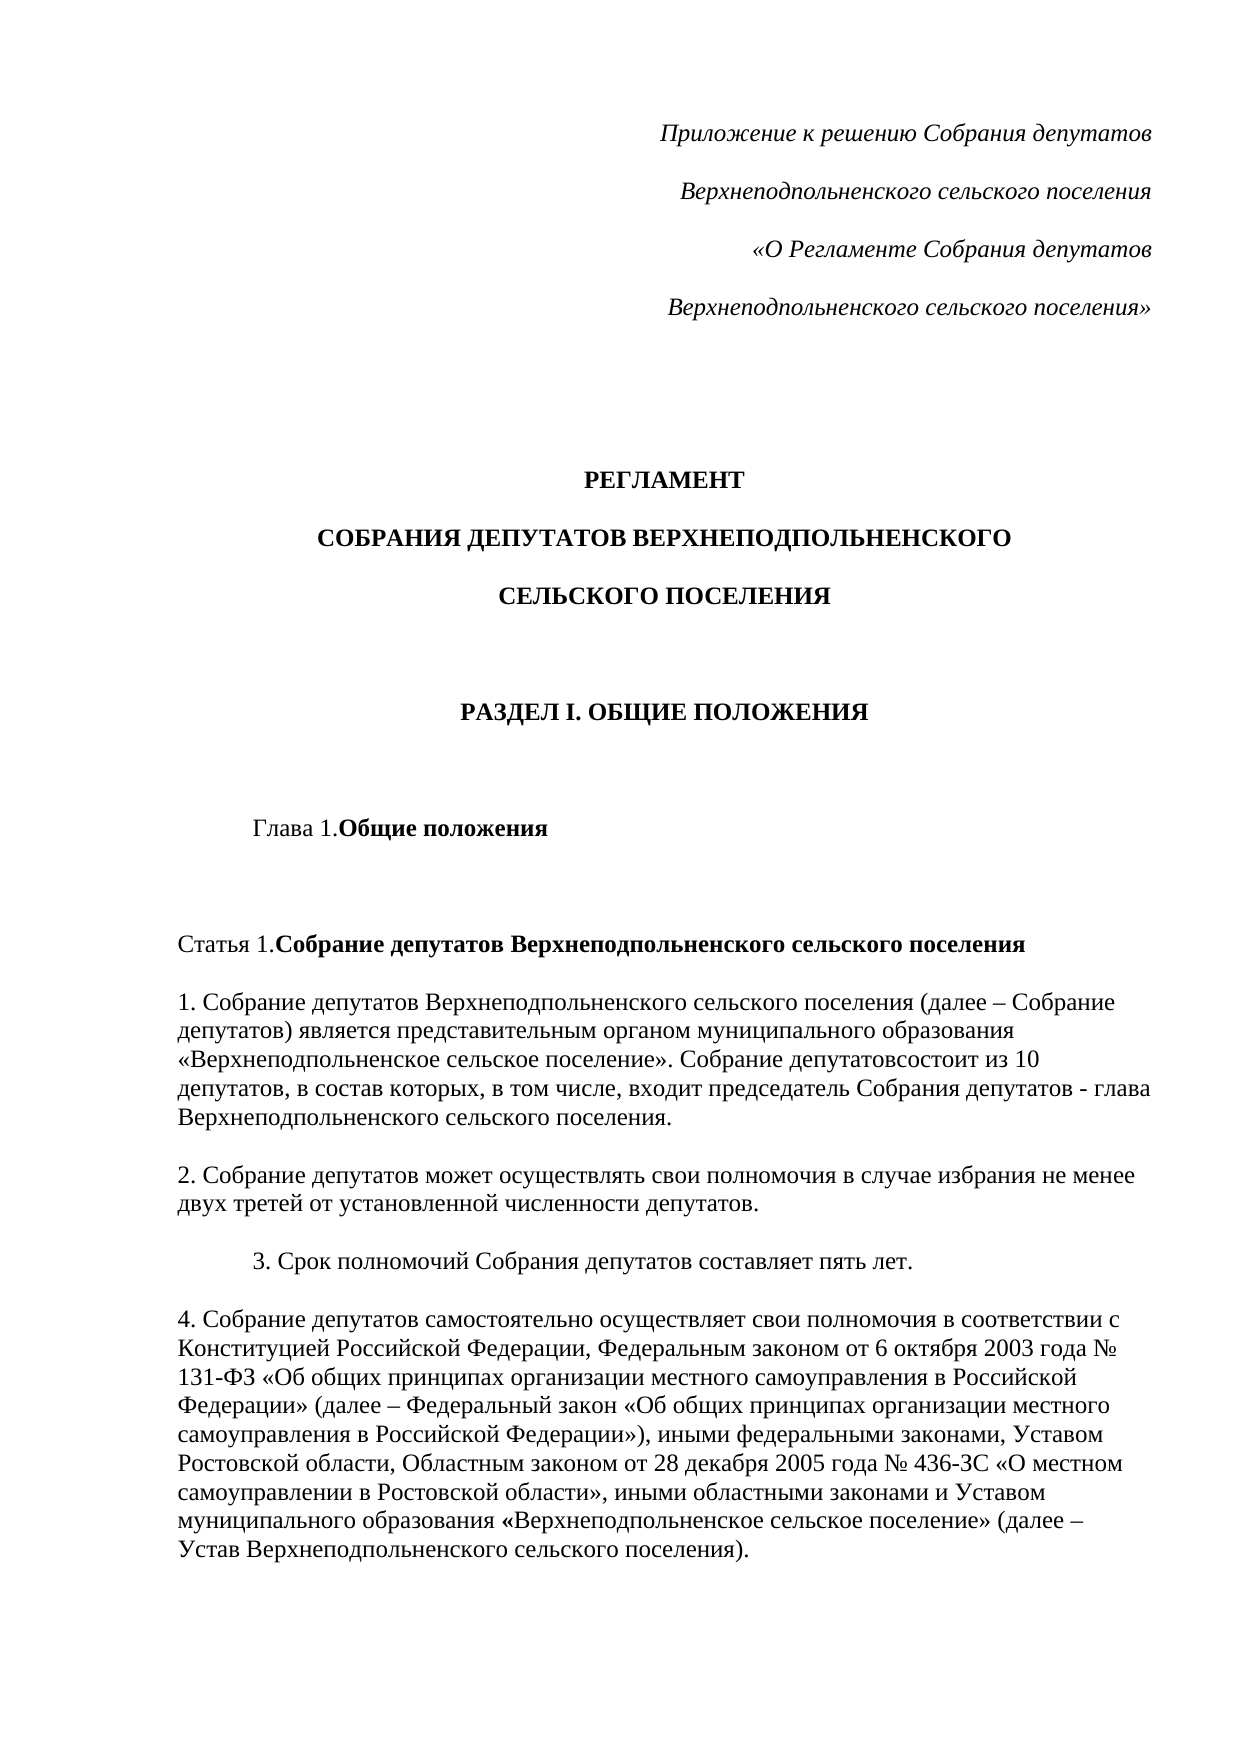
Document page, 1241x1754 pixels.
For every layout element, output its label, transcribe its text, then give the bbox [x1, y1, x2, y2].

text Приложение к решению Собрания депутатов [177, 118, 1152, 147]
text Статья 1.Собрание депутатов Верхнеподпольненского сельского поселения [177, 929, 1152, 958]
text Верхнеподпольненского сельского поселения» [177, 292, 1152, 321]
text РАЗДЕЛ I. ОБЩИЕ ПОЛОЖЕНИЯ [177, 697, 1152, 726]
text Глава 1.Общие положения [177, 813, 1152, 842]
text СЕЛЬСКОГО ПОСЕЛЕНИЯ [177, 581, 1152, 610]
text СОБРАНИЯ ДЕПУТАТОВ ВЕРХНЕПОДПОЛЬНЕНСКОГО [177, 523, 1152, 552]
text «О Регламенте Собрания депутатов [177, 234, 1152, 263]
text 4. Собрание депутатов самостоятельно осуществляет свои полномочия в соответствии с Конституцией Российской Федерации, Федеральным законом от 6 октября 2003 года № 131-ФЗ «Об общих принципах организации местного самоуправления в Российской Федерации» (далее – Федеральный закон «Об общих принципах организации местного самоуправления в Российской Федерации»), иными федеральными законами, Уставом Ростовской области, Областным законом от 28 декабря 2005 года № 436-ЗС «О местном самоуправлении в Ростовской области», иными областными законами и Уставом муниципального образования «Верхнеподпольненское сельское поселение» (далее – Устав Верхнеподпольненского сельского поселения). [177, 1304, 1152, 1563]
text 1. Собрание депутатов Верхнеподпольненского сельского поселения (далее – Собрание депутатов) является представительным органом муниципального образования «Верхнеподпольненское сельское поселение». Собрание депутатовсостоит из 10 депутатов, в состав которых, в том числе, входит председатель Собрания депутатов - глава Верхнеподпольненского сельского поселения. [177, 987, 1152, 1131]
text Верхнеподпольненского сельского поселения [177, 176, 1152, 205]
text РЕГЛАМЕНТ [177, 466, 1152, 494]
text 2. Собрание депутатов может осуществлять свои полномочия в случае избрания не менее двух третей от установленной численности депутатов. [177, 1160, 1152, 1217]
text 3. Срок полномочий Собрания депутатов составляет пять лет. [177, 1246, 1152, 1275]
